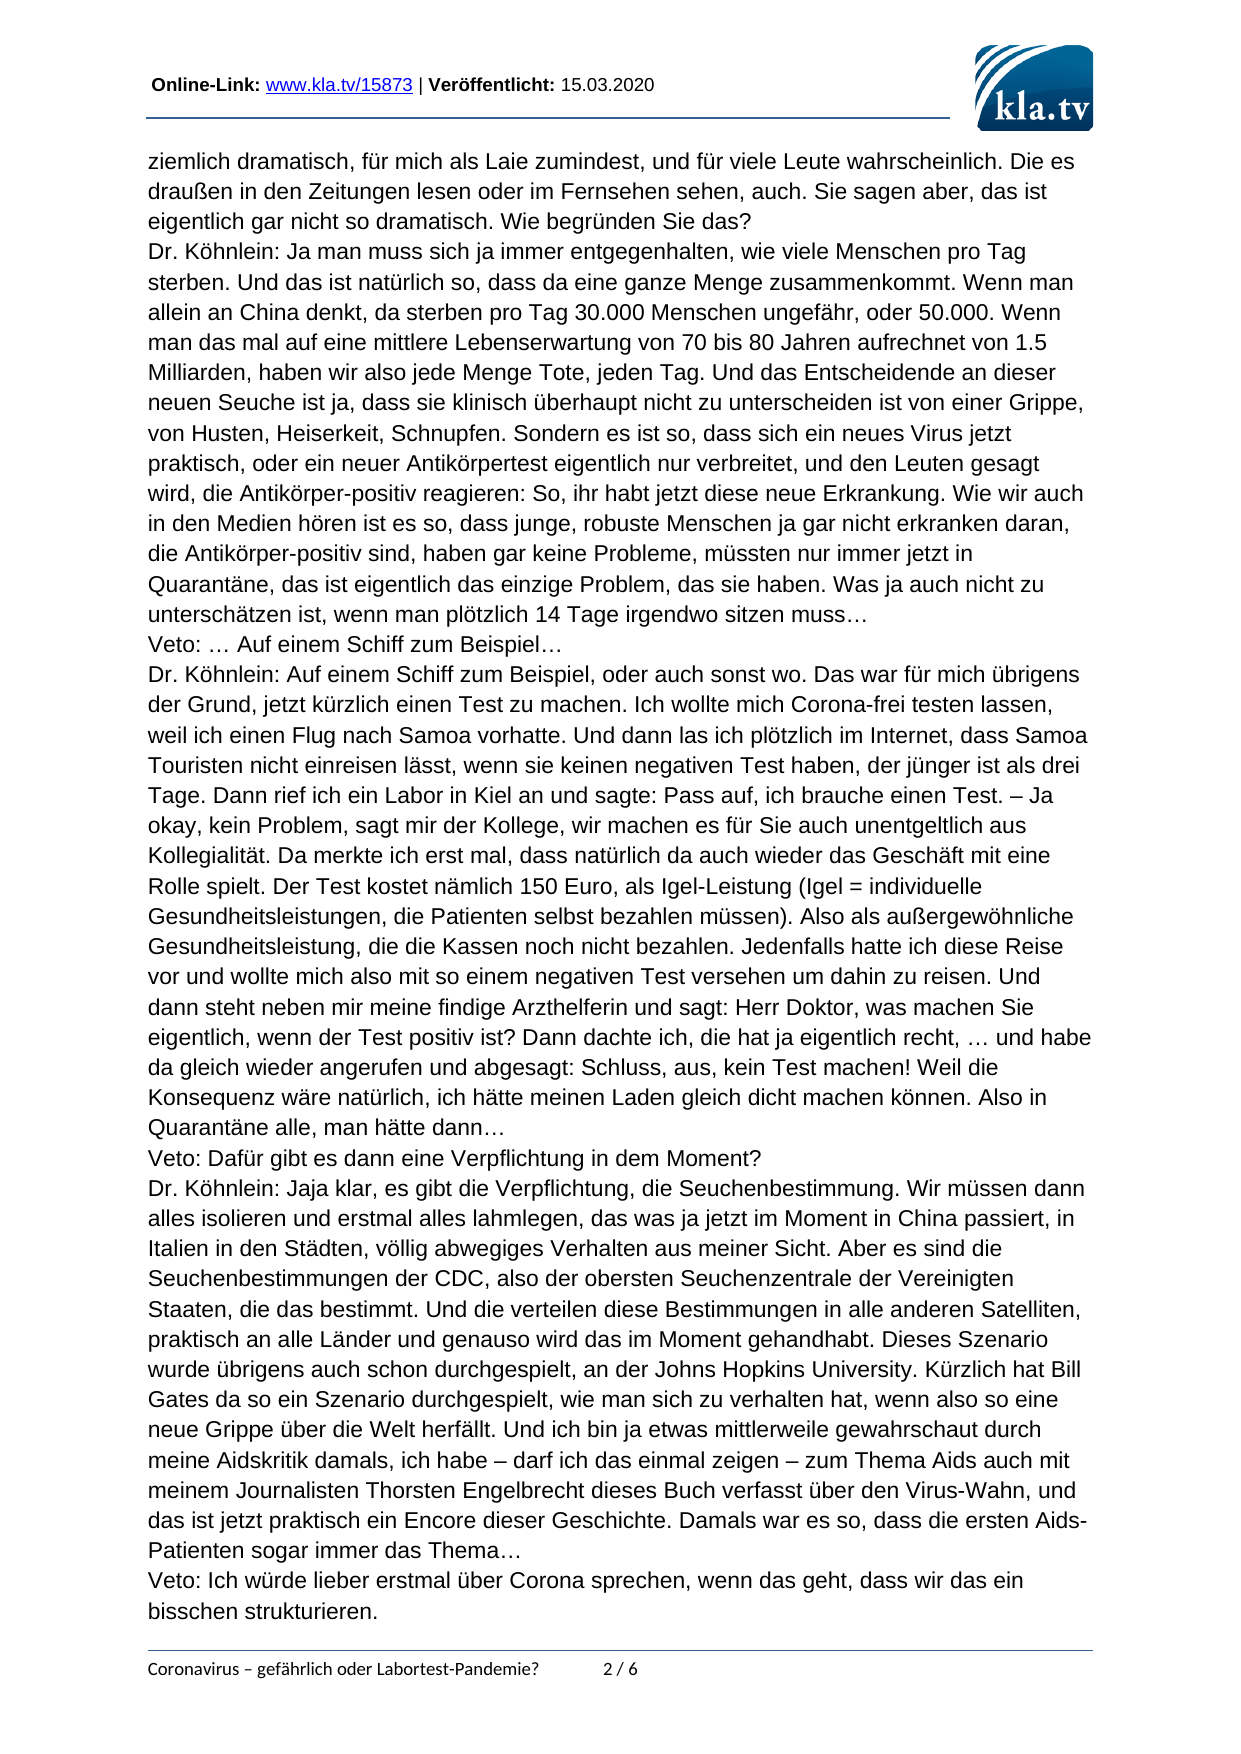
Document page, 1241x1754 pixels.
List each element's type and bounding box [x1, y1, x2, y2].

text [148, 148, 1093, 1624]
